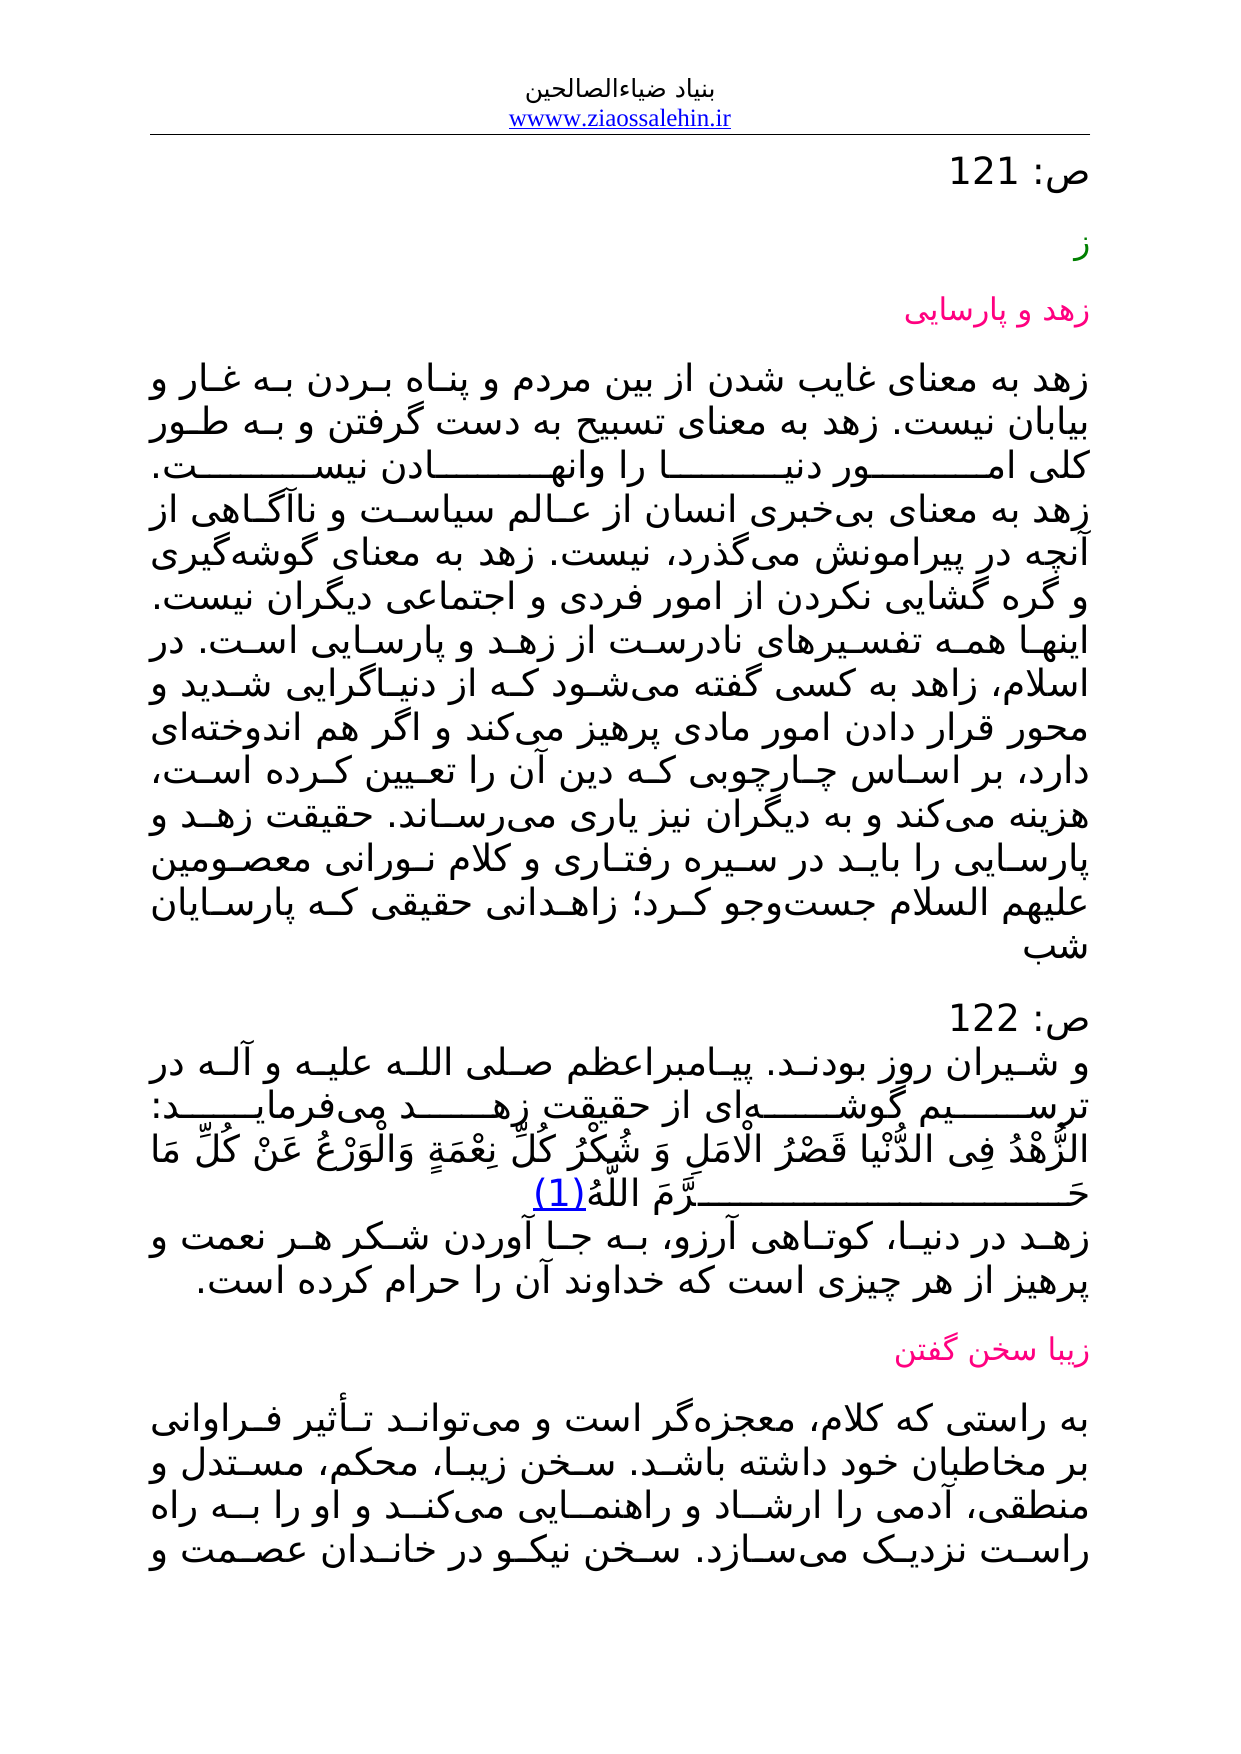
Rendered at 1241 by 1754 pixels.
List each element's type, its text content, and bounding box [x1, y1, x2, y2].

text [150, 1397, 1090, 1571]
text ص: 121 [150, 150, 1090, 194]
subtitle زهد و پارسایی‌ [150, 291, 1090, 327]
text زهد به معنای غایب شدن از بین مردم و پناه بردن به غار و بیابان نیست. زهد به معنای تسبیح به دست گرفتن و به طور کلی امور دنیا را وانهادن نیست. زهد به معنای بی‌خبری انسان از عالم سیاست و ناآگاهی از آنچه در پیرامونش می‌گذرد، نیست. زهد به معنای گوشه‌گیری و گره گشایی نکردن از امور فردی و اجتماعی دیگران نیست. اینها همه تفسیرهای نادرست از زهد و پارسایی است. در اسلام، زاهد به کسی گفته می‌شود که از دنیاگرایی شدید و محور قرار دادن امور مادی پرهیز می‌کند و اگر هم اندوخته‌ای دارد، بر اساس چارچوبی که دین آن را تعیین کرده است، هزینه می‌کند و به دیگران نیز یاری می‌رساند. حقیقت زهد و پارسایی را باید در سیره رفتاری و کلام نورانی معصومین علیهم السلام جست‌وجو کرد؛ زاهدانی حقیقی که پارسایان شب [150, 356, 1090, 967]
subtitle زیبا سخن گفتن‌ [150, 1331, 1090, 1368]
subtitle ز [150, 223, 1090, 262]
text ص: 122 و شیران روز بودند. پیامبراعظم صلی الله علیه و آله در ترسیم گوشه‌ای از حقیقت زهد می‌فرماید: الزُّهْدُ فِی الدُّنْیا قَصْرُ الْامَلِ وَ شُکْرُ کُلِّ نِعْمَةٍ وَالْوَرْعُ عَنْ کُلِّ مَا حَرَّمَ اللَّهُ(1) زهد در دنیا، کوتاهی آرزو، به جا آوردن شکر هر نعمت و پرهیز از هر چیزی است که خداوند آن را حرام کرده است. [150, 997, 1090, 1302]
